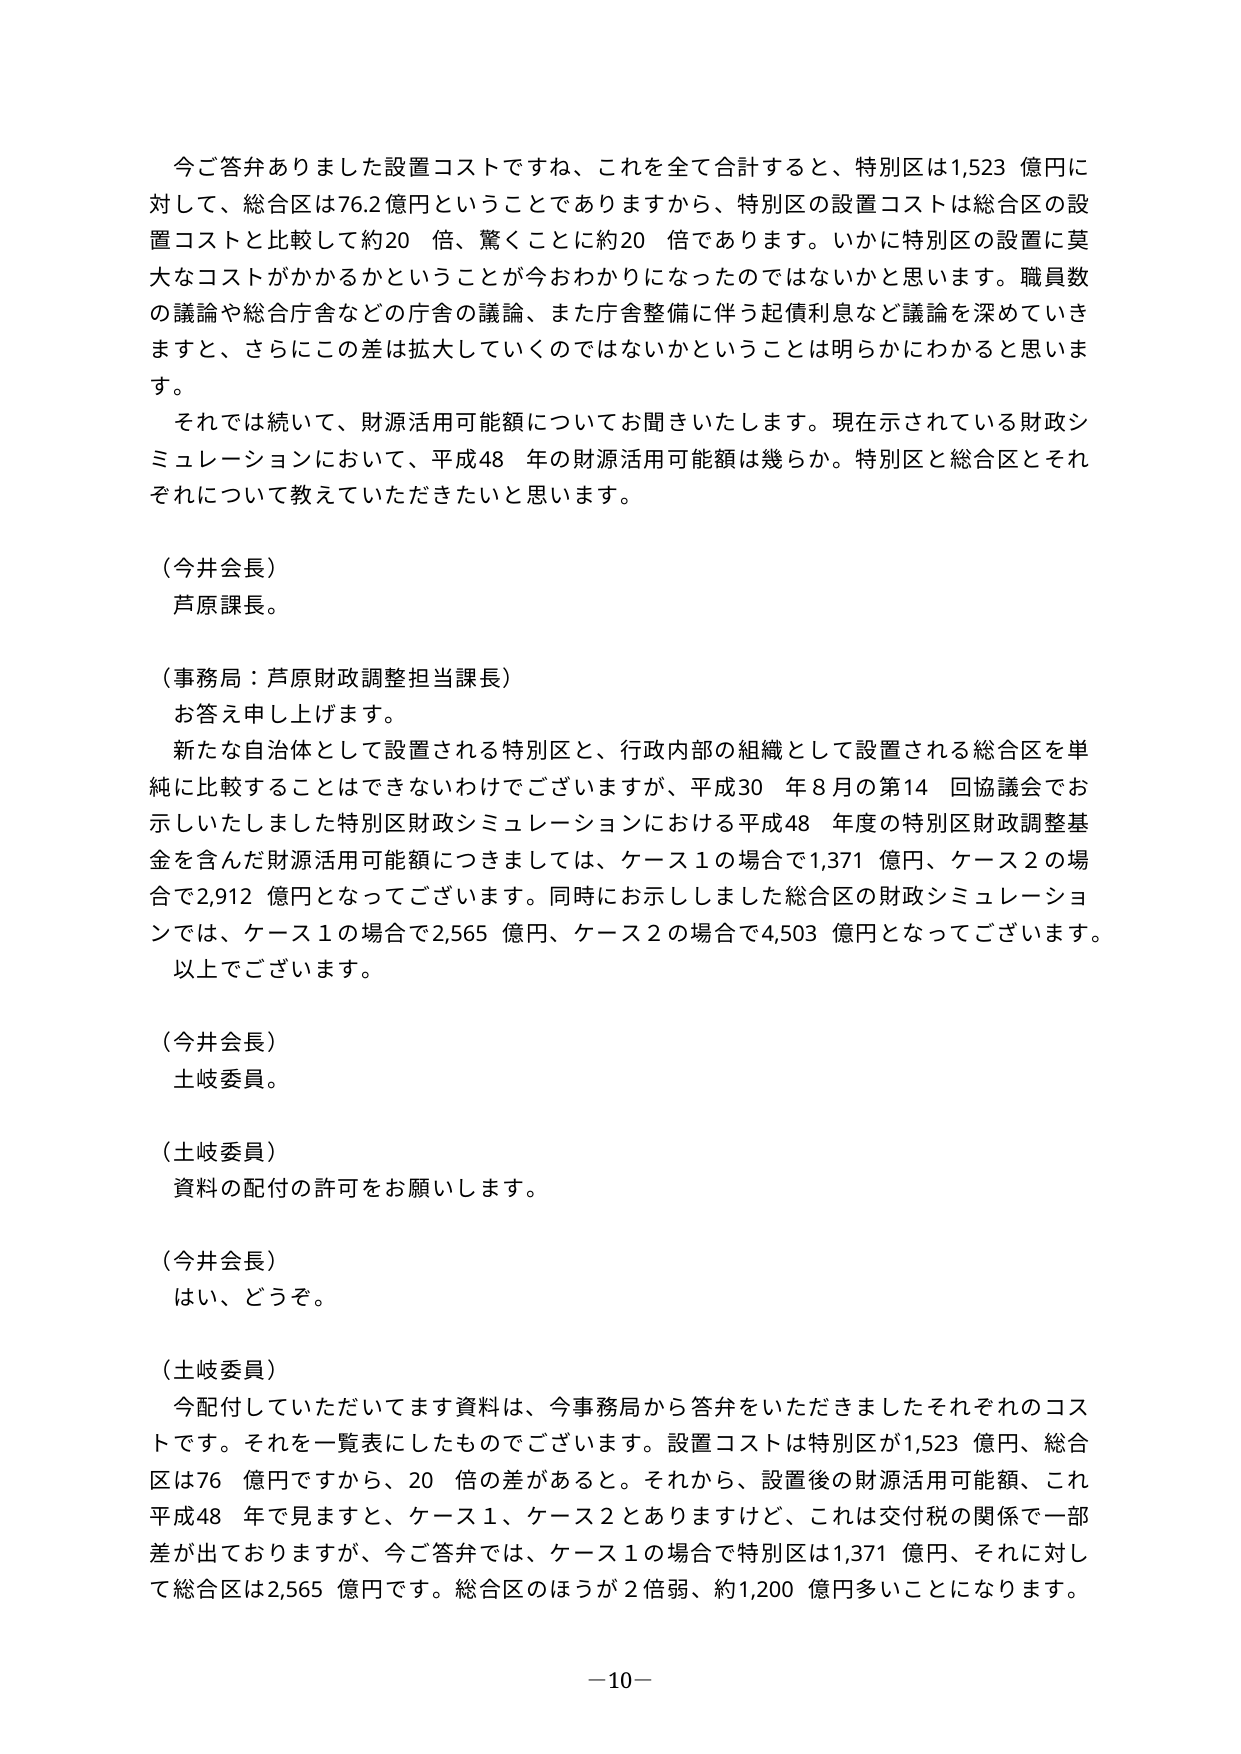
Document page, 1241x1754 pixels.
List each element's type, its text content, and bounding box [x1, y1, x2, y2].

text 新たな自治体として設置される特別区と、行政内部の組織として設置される総合区を単純に比較することはできないわけでございますが、平成30年８月の第14回協議会でお示しいたしました特別区財政シミュレーションにおける平成48年度の特別区財政調整基金を含んだ財源活用可能額につきましては、ケース１の場合で1,371億円、ケース２の場合で2,912億円となってございます。同時にお示ししました総合区の財政シミュレーションでは、ケース１の場合で2,565億円、ケース２の場合で4,503億円となってございます。 [149, 731, 1091, 950]
text はい、どうぞ。 [149, 1278, 1091, 1314]
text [149, 1387, 1091, 1606]
text 芦原課長。 [149, 585, 1091, 622]
text お答え申し上げます。 [149, 695, 1091, 731]
text （今井会長） [149, 1023, 1091, 1059]
text 土岐委員。 [149, 1059, 1091, 1096]
text （今井会長） [149, 1242, 1091, 1278]
text （今井会長） [149, 549, 1091, 585]
text 今ご答弁ありました設置コストですね、これを全て合計すると、特別区は1,523億円に対して、総合区は76.2億円ということでありますから、特別区の設置コストは総合区の設置コストと比較して約20倍、驚くことに約20倍であります。いかに特別区の設置に莫大なコストがかかるかということが今おわかりになったのではないかと思います。職員数の議論や総合庁舎などの庁舎の議論、また庁舎整備に伴う起債利息など議論を深めていきますと、さらにこの差は拡大していくのではないかということは明らかにわかると思います。 [149, 148, 1091, 403]
text 以上でございます。 [149, 950, 1091, 986]
text それでは続いて、財源活用可能額についてお聞きいたします。現在示されている財政シミュレーションにおいて、平成48年の財源活用可能額は幾らか。特別区と総合区とそれぞれについて教えていただきたいと思います。 [149, 403, 1091, 512]
text （事務局：芦原財政調整担当課長） [149, 658, 1091, 695]
text 資料の配付の許可をお願いします。 [149, 1169, 1091, 1205]
text （土岐委員） [149, 1351, 1091, 1387]
text （土岐委員） [149, 1132, 1091, 1169]
